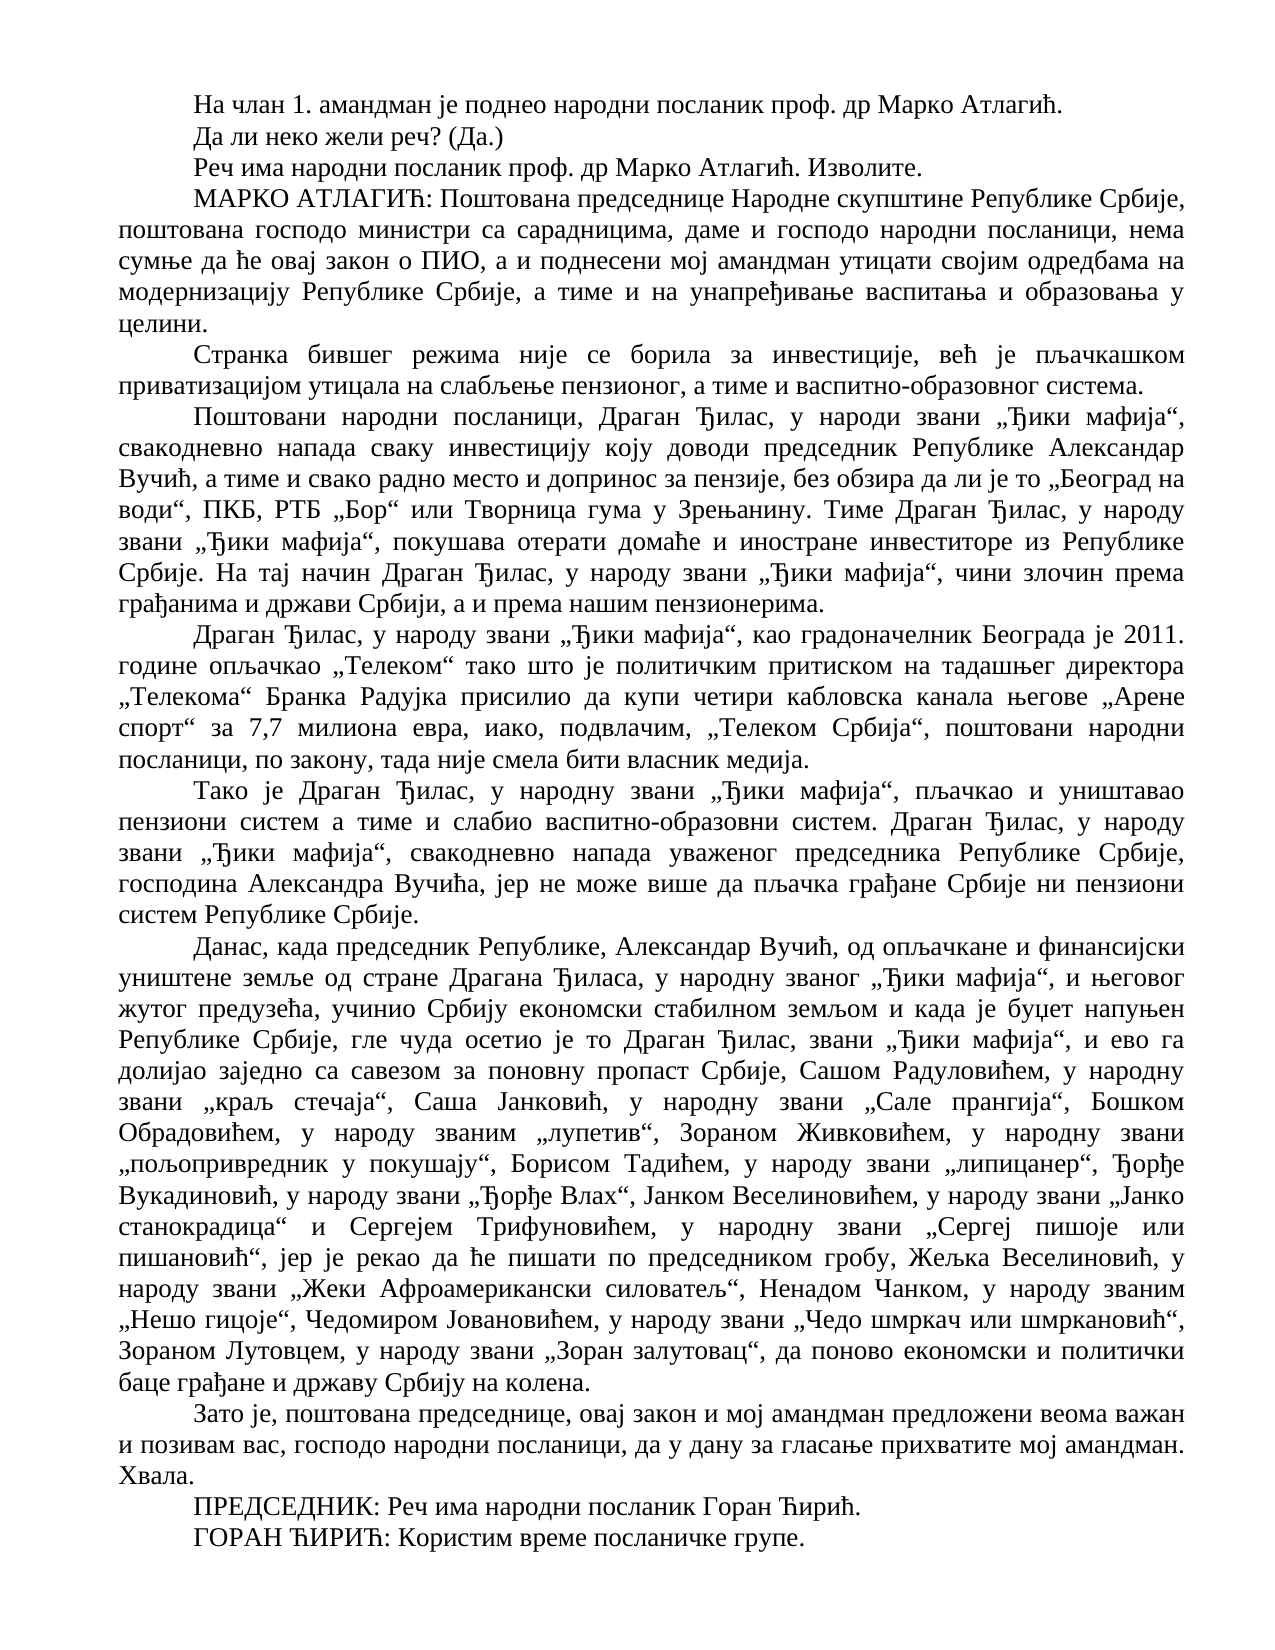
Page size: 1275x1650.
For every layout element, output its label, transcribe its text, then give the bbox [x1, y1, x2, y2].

text Да ли неко жели реч? (Да.) [118, 120, 1186, 151]
text МАРКО АТЛАГИЋ: Поштована председнице Народне скупштине Републике Србије, поштована господо министри са сарадницима, даме и господо народни посланици, нема сумње да ће овај закон о ПИО, а и поднесени мој амандман утицати својим одредбама на модернизацију Републике Србије, а тиме и на унапређивање васпитања и образовања у целини. [118, 182, 1186, 338]
text ГОРАН ЋИРИЋ: Користим време посланичке групе. [118, 1521, 1186, 1552]
text Драган Ђилас, у народу звани „Ђики мафија“, као градоначелник Београда је 2011. године опљачкао „Телеком“ тако што је политичким притиском на тадашњег директора „Телекома“ Бранка Радујка присилио да купи четири кабловска канала његове „Арене спорт“ за 7,7 милиона евра, иако, подвлачим, „Телеком Србија“, поштовани народни посланици, по закону, тада није смела бити власник медија. [118, 618, 1186, 774]
text Реч има народни посланик проф. др Марко Атлагић. Изволите. [118, 151, 1186, 182]
text Зато је, поштована председнице, овај закон и мој амандман предложени веома важан и позивам вас, господо народни посланици, да у дану за гласање прихватите мој амандман. Хвала. [118, 1397, 1186, 1490]
text Поштовани народни посланици, Драган Ђилас, у народи звани „Ђики мафија“, свакодневно напада сваку инвестицију коју доводи председник Републике Александар Вучић, а тиме и свако радно место и допринос за пензије, без обзира да ли је то „Београд на води“, ПКБ, РТБ „Бор“ или Творница гума у Зрењанину. Тиме Драган Ђилас, у народу звани „Ђики мафија“, покушава отерати домаће и иностране инвеститоре из Републике Србије. На тај начин Драган Ђилас, у народу звани „Ђики мафија“, чини злочин према грађанима и држави Србији, а и према нашим пензионерима. [118, 400, 1186, 618]
text Странка бившег режима није се борила за инвестиције, већ је пљачкашком приватизацијом утицала на слабљење пензионог, а тиме и васпитно-образовног система. [118, 338, 1186, 400]
text На члан 1. амандман је поднео народни посланик проф. др Марко Атлагић. [118, 89, 1186, 120]
text Данас, када председник Републике, Александар Вучић, од опљачкане и финансијски уништене земље од стране Драгана Ђиласа, у народну званог „Ђики мафија“, и његовог жутог предузећа, учинио Србију економски стабилном земљом и када је буџет напуњен Републике Србије, гле чуда осетио је то Драган Ђилас, звани „Ђики мафија“, и ево га долијао заједно са савезом за поновну пропаст Србије, Сашом Радуловићем, у народну звани „краљ стечаја“, Саша Јанковић, у народну звани „Сале прангија“, Бошком Обрадовићем, у народу званим „лупетив“, Зораном Живковићем, у народну звани „пољопривредник у покушају“, Борисом Тадићем, у народу звани „липицанер“, Ђорђе Вукадиновић, у народу звани „Ђорђе Влах“, Јанком Веселиновићем, у народу звани „Јанко станокрадица“ и Сергејем Трифуновићем, у народну звани „Сергеј пишоје или пишановић“, јер је рекао да ће пишати по председником гробу, Жељка Веселиновић, у народу звани „Жеки Афроамерикански силоватељ“, Ненадом Чанком, у народу званим „Нешо гицоје“, Чедомиром Јовановићем, у народу звани „Чедо шмркач или шмркановић“, Зораном Лутовцем, у народу звани „Зоран залутовац“, да поново економски и политички баце грађане и државу Србију на колена. [118, 929, 1186, 1397]
text Тако је Драган Ђилас, у народну звани „Ђики мафија“, пљачкао и уништавао пензиони систем а тиме и слабио васпитно-образовни систем. Драган Ђилас, у народу звани „Ђики мафија“, свакодневно напада уваженог председника Републике Србије, господина Александра Вучића, јер не може више да пљачка грађане Србије ни пензиони систем Републике Србије. [118, 774, 1186, 929]
text ПРЕДСЕДНИК: Реч има народни посланик Горан Ћирић. [118, 1490, 1186, 1521]
